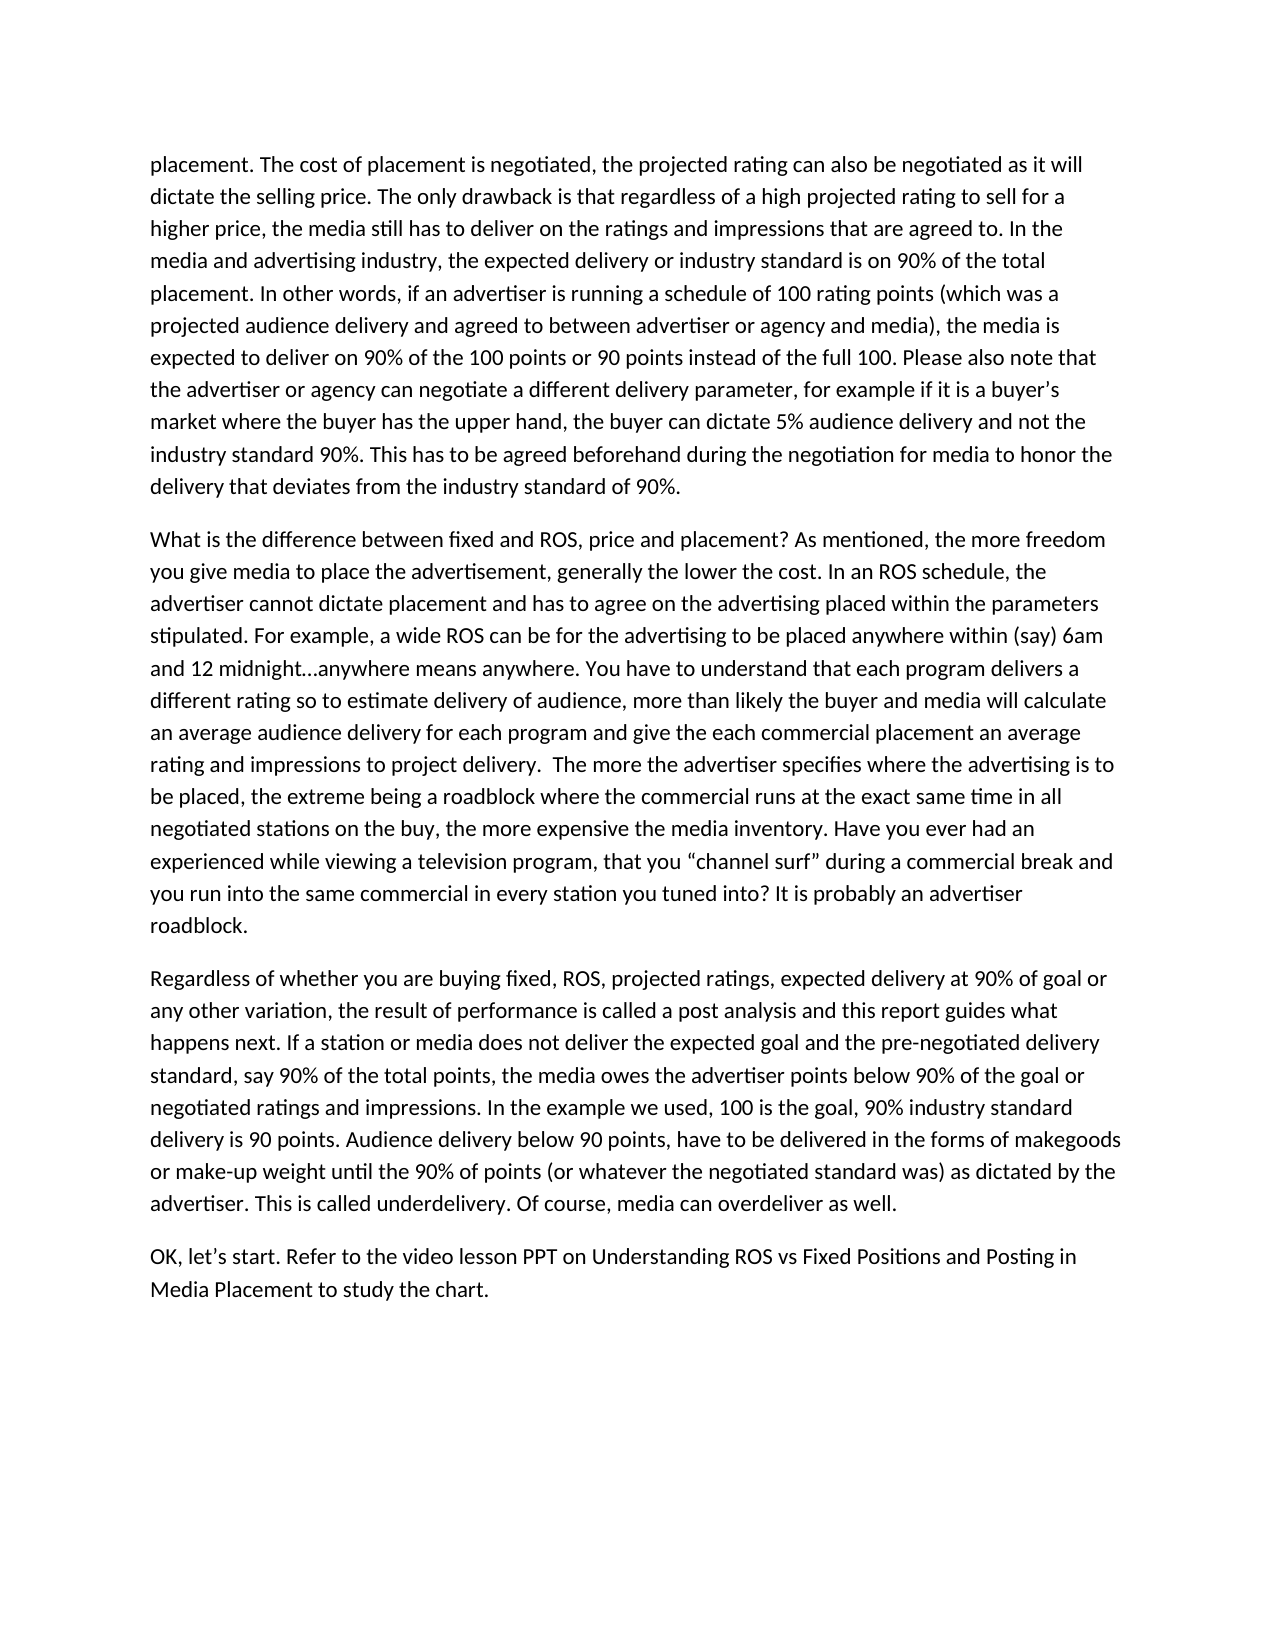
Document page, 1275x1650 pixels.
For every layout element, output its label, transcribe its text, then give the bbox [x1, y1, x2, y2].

text Regardless of whether you are buying fixed, ROS, projected ratings, expected delivery at 90% of goal or any other variation, the result of performance is called a post analysis and this report guides what happens next. If a station or media does not deliver the expected goal and the pre-negotiated delivery standard, say 90% of the total points, the media owes the advertiser points below 90% of the goal or negotiated ratings and impressions. In the example we used, 100 is the goal, 90% industry standard delivery is 90 points. Audience delivery below 90 points, have to be delivered in the forms of makegoods or make-up weight until the 90% of points (or whatever the negotiated standard was) as dictated by the advertiser. This is called underdelivery. Of course, media can overdeliver as well. [150, 964, 1125, 1217]
text What is the difference between fixed and ROS, price and placement? As mentioned, the more freedom you give media to place the advertisement, generally the lower the cost. In an ROS schedule, the advertiser cannot dictate placement and has to agree on the advertising placed within the parameters stipulated. For example, a wide ROS can be for the advertising to be placed anywhere within (say) 6am and 12 midnight…anywhere means anywhere. You have to understand that each program delivers a different rating so to estimate delivery of audience, more than likely the buyer and media will calculate an average audience delivery for each program and give the each commercial placement an average rating and impressions to project delivery. The more the advertiser specifies where the advertising is to be placed, the extreme being a roadblock where the commercial runs at the exact same time in all negotiated stations on the buy, the more expensive the media inventory. Have you ever had an experienced while viewing a television program, that you “channel surf” during a commercial break and you run into the same commercial in every station you tuned into? It is probably an advertiser roadblock. [150, 525, 1125, 939]
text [150, 150, 1125, 500]
text OK, let’s start. Refer to the video lesson PPT on Understanding ROS vs Fixed Positions and Posting in Media Placement to study the chart. [150, 1242, 1125, 1303]
